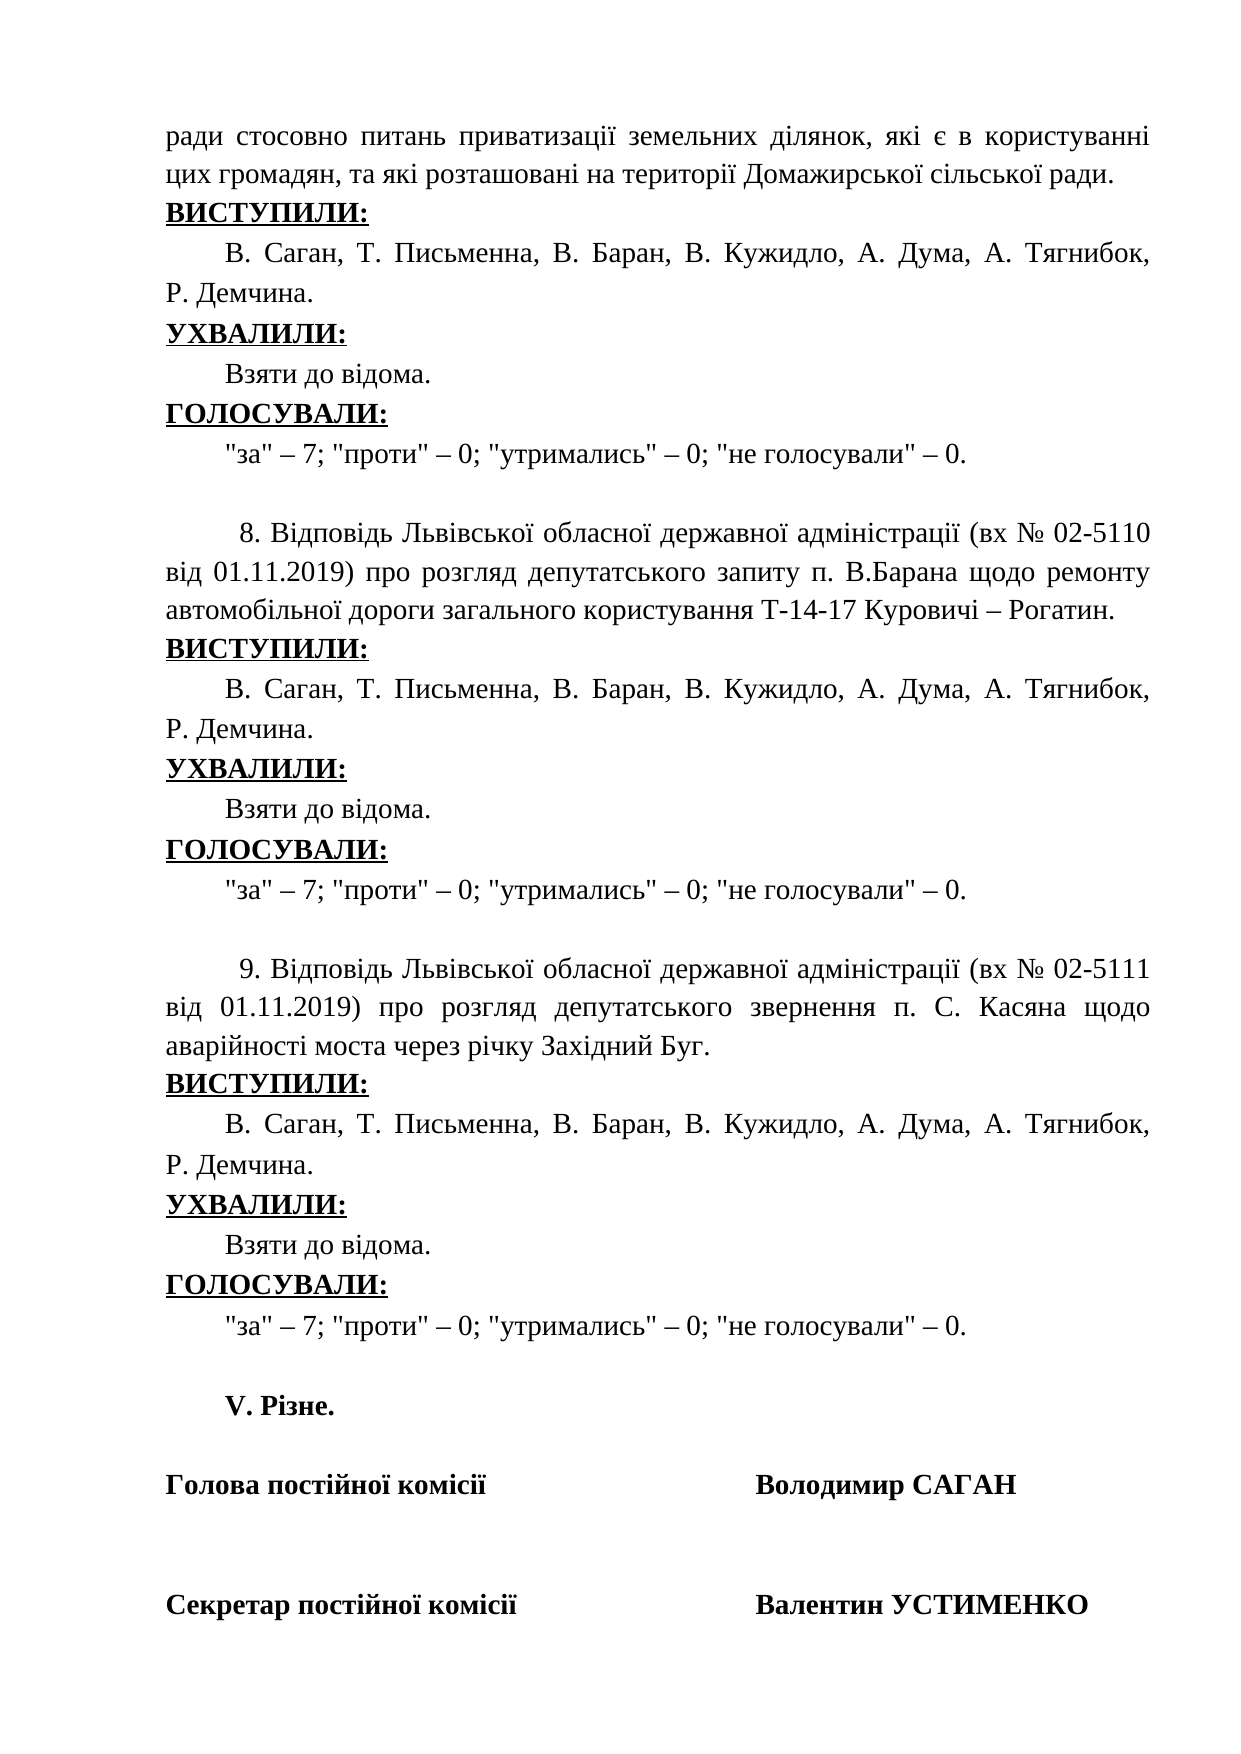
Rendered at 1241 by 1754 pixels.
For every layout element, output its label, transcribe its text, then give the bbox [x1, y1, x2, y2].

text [165, 118, 1152, 190]
text Взяти до відома. [165, 1227, 1152, 1261]
text "за" – 7; "проти" – 0; "утримались" – 0; "не голосували" – 0. [165, 872, 1152, 906]
text УХВАЛИЛИ: [165, 316, 1152, 349]
text V. Різне. [165, 1388, 1152, 1422]
text Голова постійної комісії Володимир САГАН [165, 1467, 1152, 1500]
text "за" – 7; "проти" – 0; "утримались" – 0; "не голосували" – 0. [165, 436, 1152, 470]
text ГОЛОСУВАЛИ: [165, 832, 1152, 865]
text В. Саган, Т. Письменна, В. Баран, В. Кужидло, А. Дума, А. Тягнибок, Р. Демчина. [165, 1107, 1152, 1180]
text В. Саган, Т. Письменна, В. Баран, В. Кужидло, А. Дума, А. Тягнибок, Р. Демчина. [165, 671, 1152, 745]
text 8. Відповідь Львівської обласної державної адміністрації (вх № 02-5110 від 01.11.2019) про розгляд депутатського запиту п. В.Барана щодо ремонту автомобільної дороги загального користування Т-14-17 Куровичі – Рогатин. [165, 515, 1152, 626]
text В. Саган, Т. Письменна, В. Баран, В. Кужидло, А. Дума, А. Тягнибок, Р. Демчина. [165, 235, 1152, 309]
text УХВАЛИЛИ: [165, 1187, 1152, 1221]
text 9. Відповідь Львівської обласної державної адміністрації (вх № 02-5111 від 01.11.2019) про розгляд депутатського звернення п. С. Касяна щодо аварійності моста через річку Західний Буг. [165, 951, 1152, 1061]
text Взяти до відома. [165, 356, 1152, 389]
text Взяти до відома. [165, 792, 1152, 825]
text Секретар постійної комісії Валентин УСТИМЕНКО [165, 1587, 1152, 1621]
text "за" – 7; "проти" – 0; "утримались" – 0; "не голосували" – 0. [165, 1308, 1152, 1341]
text ВИСТУПИЛИ: [165, 195, 1152, 229]
text ВИСТУПИЛИ: [165, 1066, 1152, 1100]
text ГОЛОСУВАЛИ: [165, 1267, 1152, 1301]
text ВИСТУПИЛИ: [165, 631, 1152, 664]
text ГОЛОСУВАЛИ: [165, 396, 1152, 430]
text УХВАЛИЛИ: [165, 751, 1152, 785]
